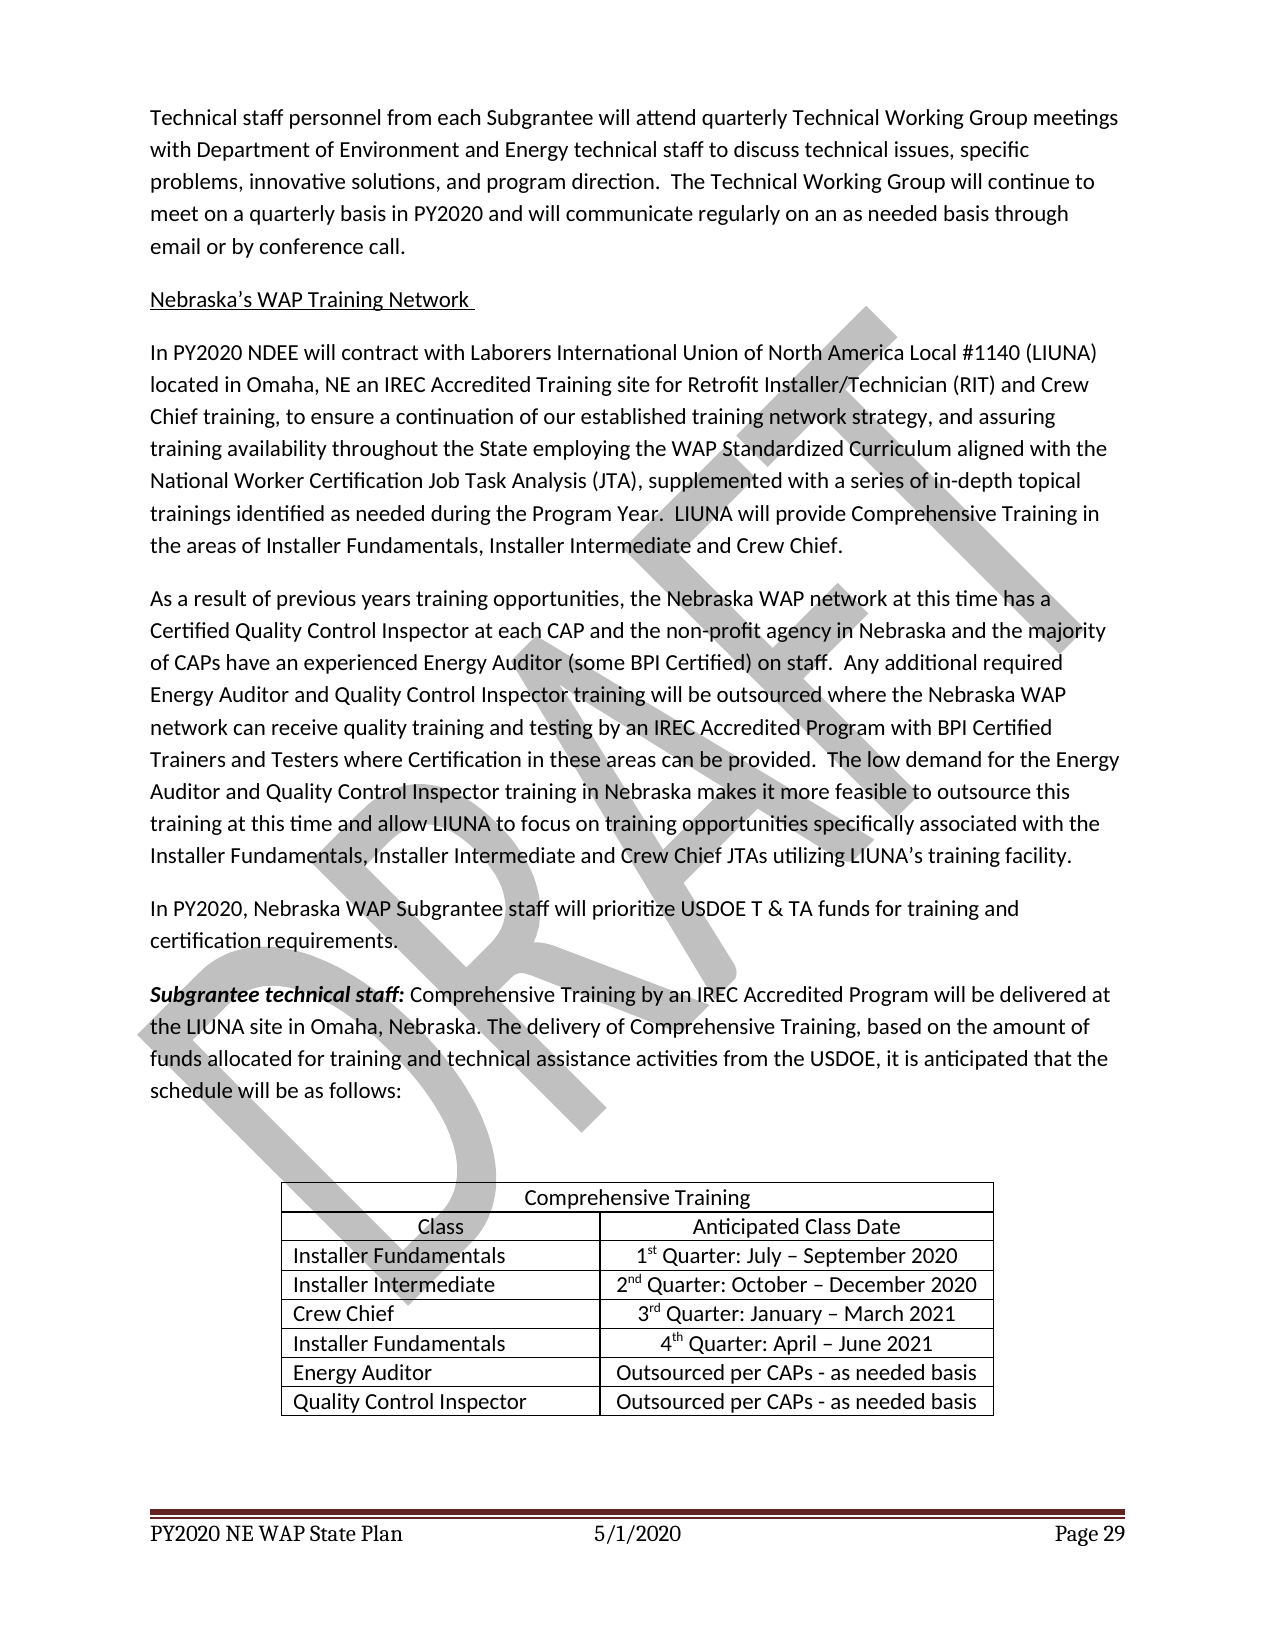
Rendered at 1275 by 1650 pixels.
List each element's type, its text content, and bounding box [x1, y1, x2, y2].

table_cell Energy Auditor [282, 1358, 599, 1386]
text Subgrantee technical staff: Comprehensive Training by an IREC Accredited Program will be delivered at the LIUNA site in Omaha, Nebraska. The delivery of Comprehensive Training, based on the amount of funds allocated for training and technical assistance activities from the USDOE, it is anticipated that the schedule will be as follows: [150, 980, 1125, 1104]
table_cell 3rd Quarter: January – March 2021 [601, 1300, 993, 1328]
table_cell Outsourced per CAPs - as needed basis [601, 1358, 993, 1386]
table_cell Quality Control Inspector [282, 1387, 599, 1415]
table_cell Class [282, 1213, 599, 1240]
text In PY2020 NDEE will contract with Laborers International Union of North America Local #1140 (LIUNA) located in Omaha, NE an IREC Accredited Training site for Retrofit Installer/Technician (RIT) and Crew Chief training, to ensure a continuation of our established training network strategy, and assuring training availability throughout the State employing the WAP Standardized Curriculum aligned with the National Worker Certification Job Task Analysis (JTA), supplemented with a series of in-depth topical trainings identified as needed during the Program Year. LIUNA will provide Comprehensive Training in the areas of Installer Fundamentals, Installer Intermediate and Crew Chief. [150, 338, 1125, 559]
text As a result of previous years training opportunities, the Nebraska WAP network at this time has a Certified Quality Control Inspector at each CAP and the non-profit agency in Nebraska and the majority of CAPs have an experienced Energy Auditor (some BPI Certified) on staff. Any additional required Energy Auditor and Quality Control Inspector training will be outsourced where the Nebraska WAP network can receive quality training and testing by an IREC Accredited Program with BPI Certified Trainers and Testers where Certification in these areas can be provided. The low demand for the Energy Auditor and Quality Control Inspector training in Nebraska makes it more feasible to outsource this training at this time and allow LIUNA to focus on training opportunities specifically associated with the Installer Fundamentals, Installer Intermediate and Crew Chief JTAs utilizing LIUNA’s training facility. [150, 584, 1125, 869]
table_cell Installer Intermediate [282, 1271, 599, 1298]
table_cell 1st Quarter: July – September 2020 [601, 1241, 993, 1269]
table_cell Installer Fundamentals [282, 1329, 599, 1357]
table_cell Installer Fundamentals [282, 1241, 599, 1269]
table_cell 4th Quarter: April – June 2021 [601, 1329, 993, 1357]
table_cell Crew Chief [282, 1300, 599, 1328]
text Technical staff personnel from each Subgrantee will attend quarterly Technical Working Group meetings with Department of Environment and Energy technical staff to discuss technical issues, specific problems, innovative solutions, and program direction. The Technical Working Group will continue to meet on a quarterly basis in PY2020 and will communicate regularly on an as needed basis through email or by conference call. [150, 103, 1125, 260]
table_cell 2nd Quarter: October – December 2020 [601, 1271, 993, 1298]
text In PY2020, Nebraska WAP Subgrantee staff will prioritize USDOE T & TA funds for training and certification requirements. [150, 894, 1125, 955]
table_cell Outsourced per CAPs - as needed basis [601, 1387, 993, 1415]
text Nebraska’s WAP Training Network [150, 285, 1125, 313]
table_header Comprehensive Training [282, 1183, 993, 1211]
table_cell Anticipated Class Date [601, 1213, 993, 1240]
